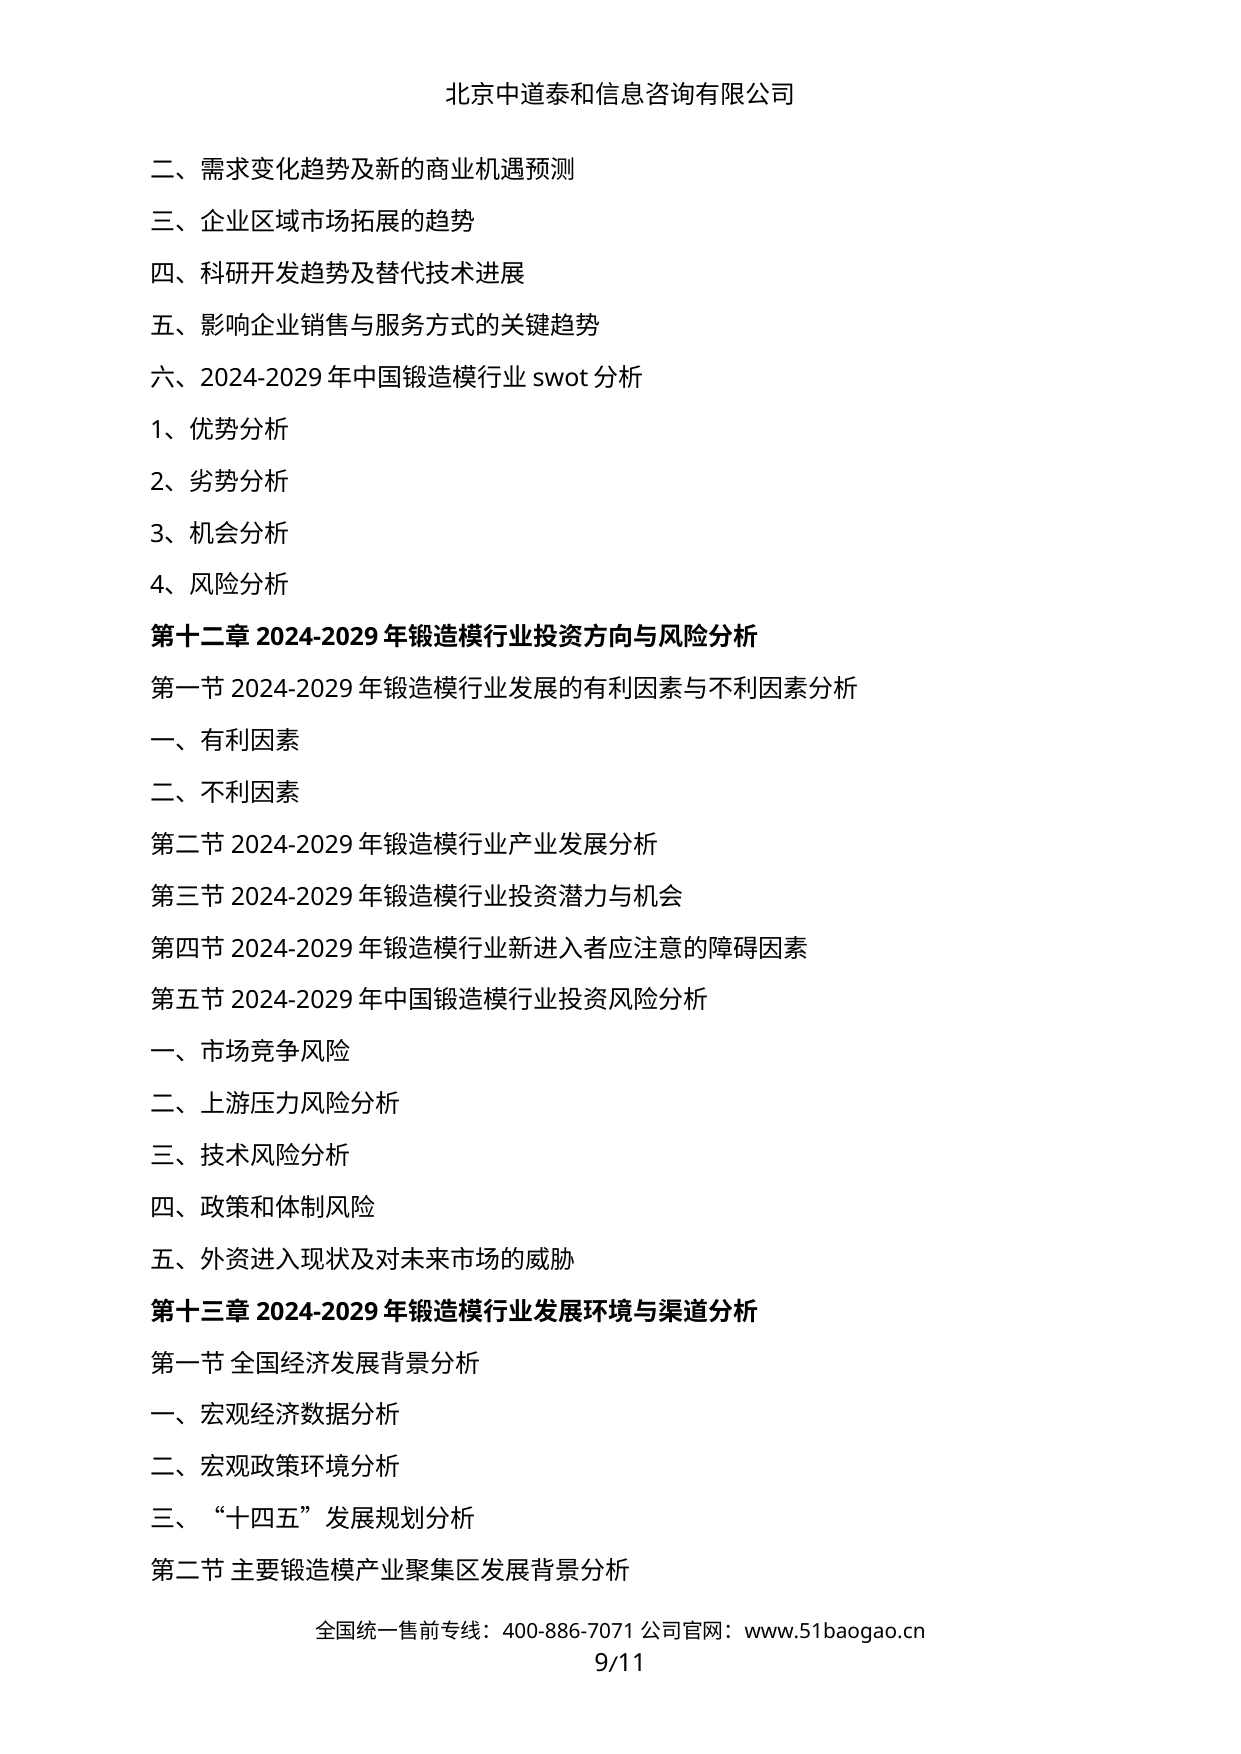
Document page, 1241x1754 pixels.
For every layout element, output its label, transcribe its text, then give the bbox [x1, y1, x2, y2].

text 六、2024-2029年中国锻造模行业swot分析 [150, 357, 1090, 394]
text 一、有利因素 [150, 721, 1090, 757]
text 第十二章 2024-2029年锻造模行业投资方向与风险分析 [150, 617, 1090, 653]
text 三、技术风险分析 [150, 1136, 1090, 1172]
text 3、机会分析 [150, 513, 1090, 549]
text 2、劣势分析 [150, 461, 1090, 497]
text 二、上游压力风险分析 [150, 1084, 1090, 1120]
text 1、优势分析 [150, 409, 1090, 446]
text 4、风险分析 [150, 565, 1090, 601]
text 第十三章 2024-2029年锻造模行业发展环境与渠道分析 [150, 1291, 1090, 1327]
text 第一节 2024-2029年锻造模行业发展的有利因素与不利因素分析 [150, 669, 1090, 705]
text 第五节 2024-2029年中国锻造模行业投资风险分析 [150, 980, 1090, 1016]
text 一、宏观经济数据分析 [150, 1395, 1090, 1431]
text 第三节 2024-2029年锻造模行业投资潜力与机会 [150, 876, 1090, 912]
text 二、宏观政策环境分析 [150, 1447, 1090, 1483]
text 三、企业区域市场拓展的趋势 [150, 202, 1090, 238]
text 五、影响企业销售与服务方式的关键趋势 [150, 306, 1090, 342]
text 一、市场竞争风险 [150, 1032, 1090, 1068]
text 三、“十四五”发展规划分析 [150, 1499, 1090, 1535]
text 第一节 全国经济发展背景分析 [150, 1343, 1090, 1379]
text 第四节 2024-2029年锻造模行业新进入者应注意的障碍因素 [150, 928, 1090, 964]
text 四、科研开发趋势及替代技术进展 [150, 254, 1090, 290]
text 第二节 2024-2029年锻造模行业产业发展分析 [150, 824, 1090, 861]
text 二、不利因素 [150, 772, 1090, 809]
text 第二节 主要锻造模产业聚集区发展背景分析 [150, 1551, 1090, 1587]
text 四、政策和体制风险 [150, 1187, 1090, 1224]
text 二、需求变化趋势及新的商业机遇预测 [150, 150, 1090, 186]
text 五、外资进入现状及对未来市场的威胁 [150, 1239, 1090, 1276]
